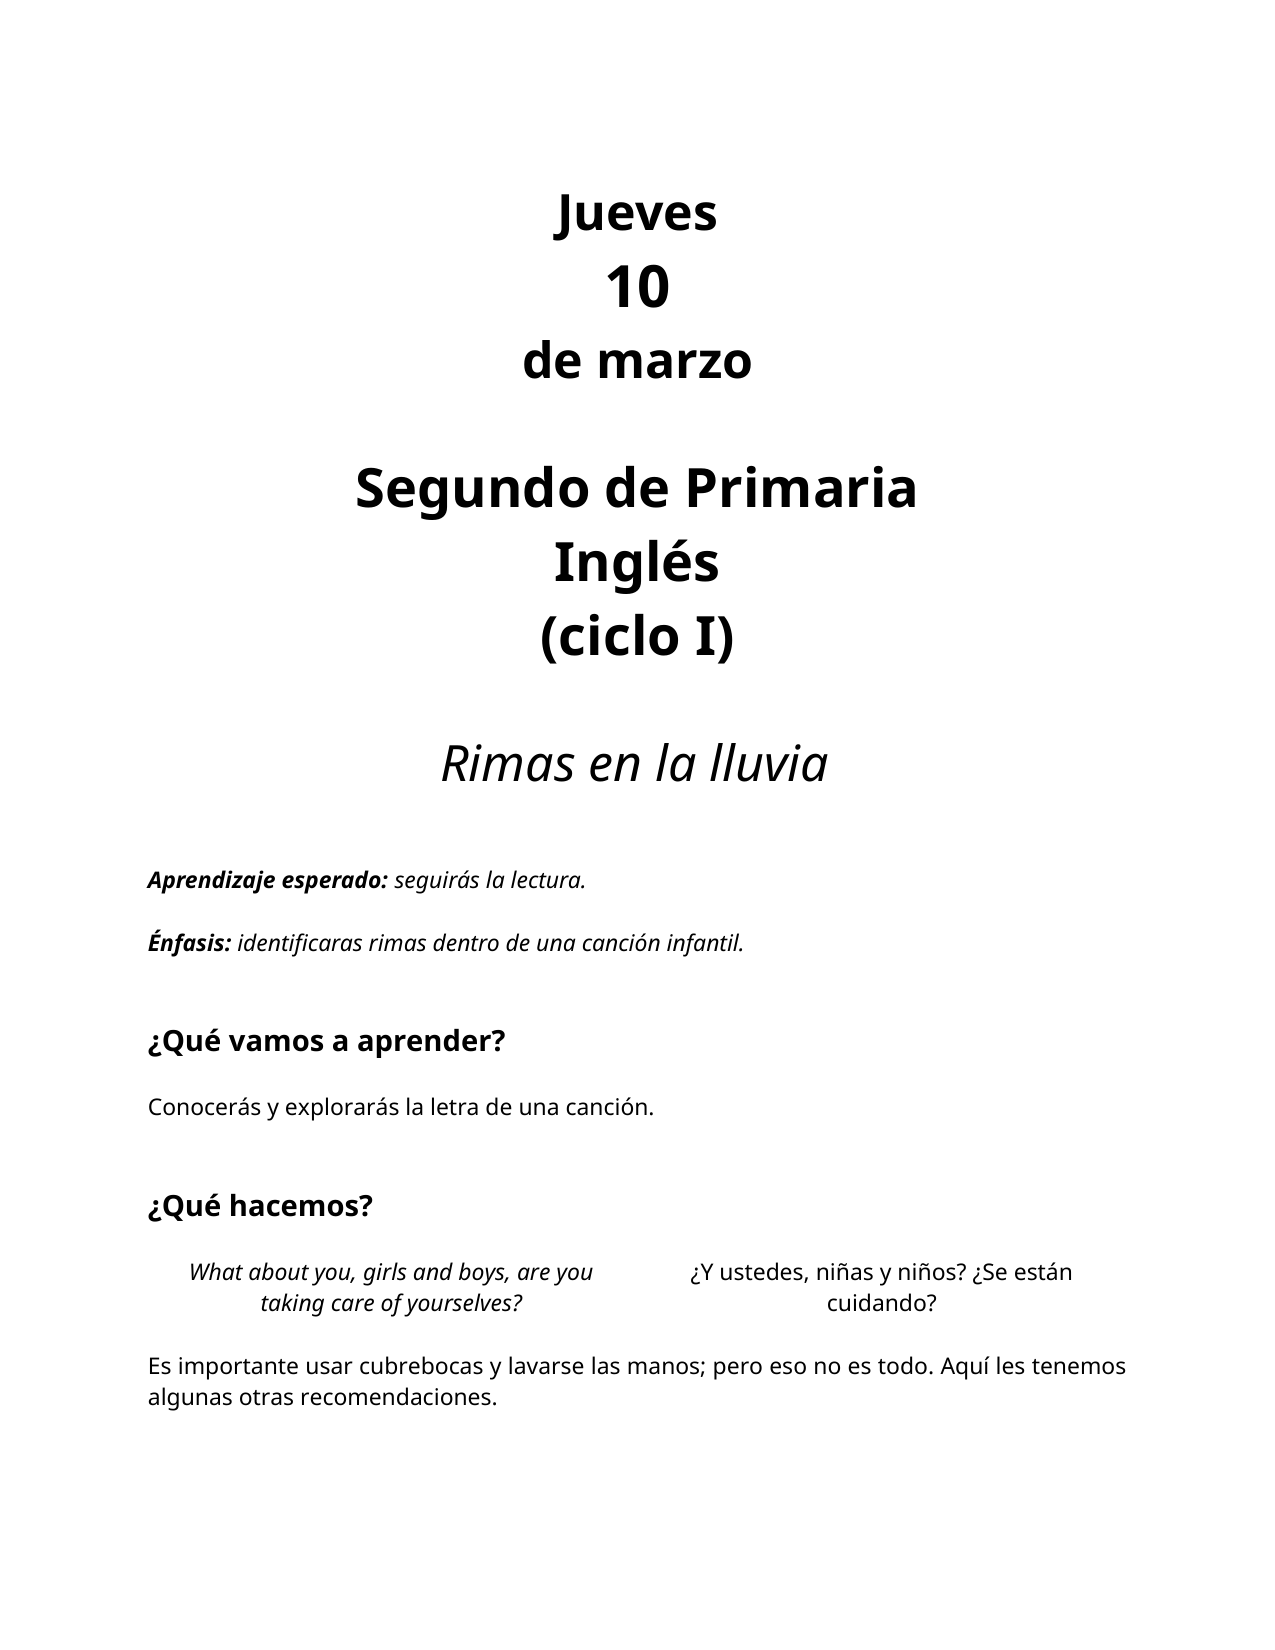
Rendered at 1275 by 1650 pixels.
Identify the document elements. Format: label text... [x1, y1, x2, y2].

text Segundo de Primaria [148, 450, 1127, 523]
text Rimas en la lluvia [148, 728, 1127, 796]
text Es importante usar cubrebocas y lavarse las manos; pero eso no es todo. Aquí les tenemos algunas otras recomendaciones. [148, 1349, 1127, 1412]
text Inglés [148, 523, 1127, 597]
text de marzo [148, 325, 1127, 393]
text Conocerás y explorarás la letra de una canción. [148, 1091, 1127, 1122]
text Jueves [148, 177, 1127, 245]
text ¿Qué vamos a aprender? [148, 1020, 1127, 1060]
text Aprendizaje esperado: seguirás la lectura. [148, 864, 1127, 895]
text Énfasis: identificaras rimas dentro de una canción infantil. [148, 926, 1127, 958]
text (ciclo I) [148, 597, 1127, 671]
table_header What about you, girls and boys, are you taking care of yourselves? [148, 1256, 637, 1318]
text 10 [148, 245, 1127, 325]
text ¿Qué hacemos? [148, 1185, 1127, 1224]
table_header ¿Y ustedes, niñas y niños? ¿Se están cuidando? [637, 1256, 1126, 1318]
